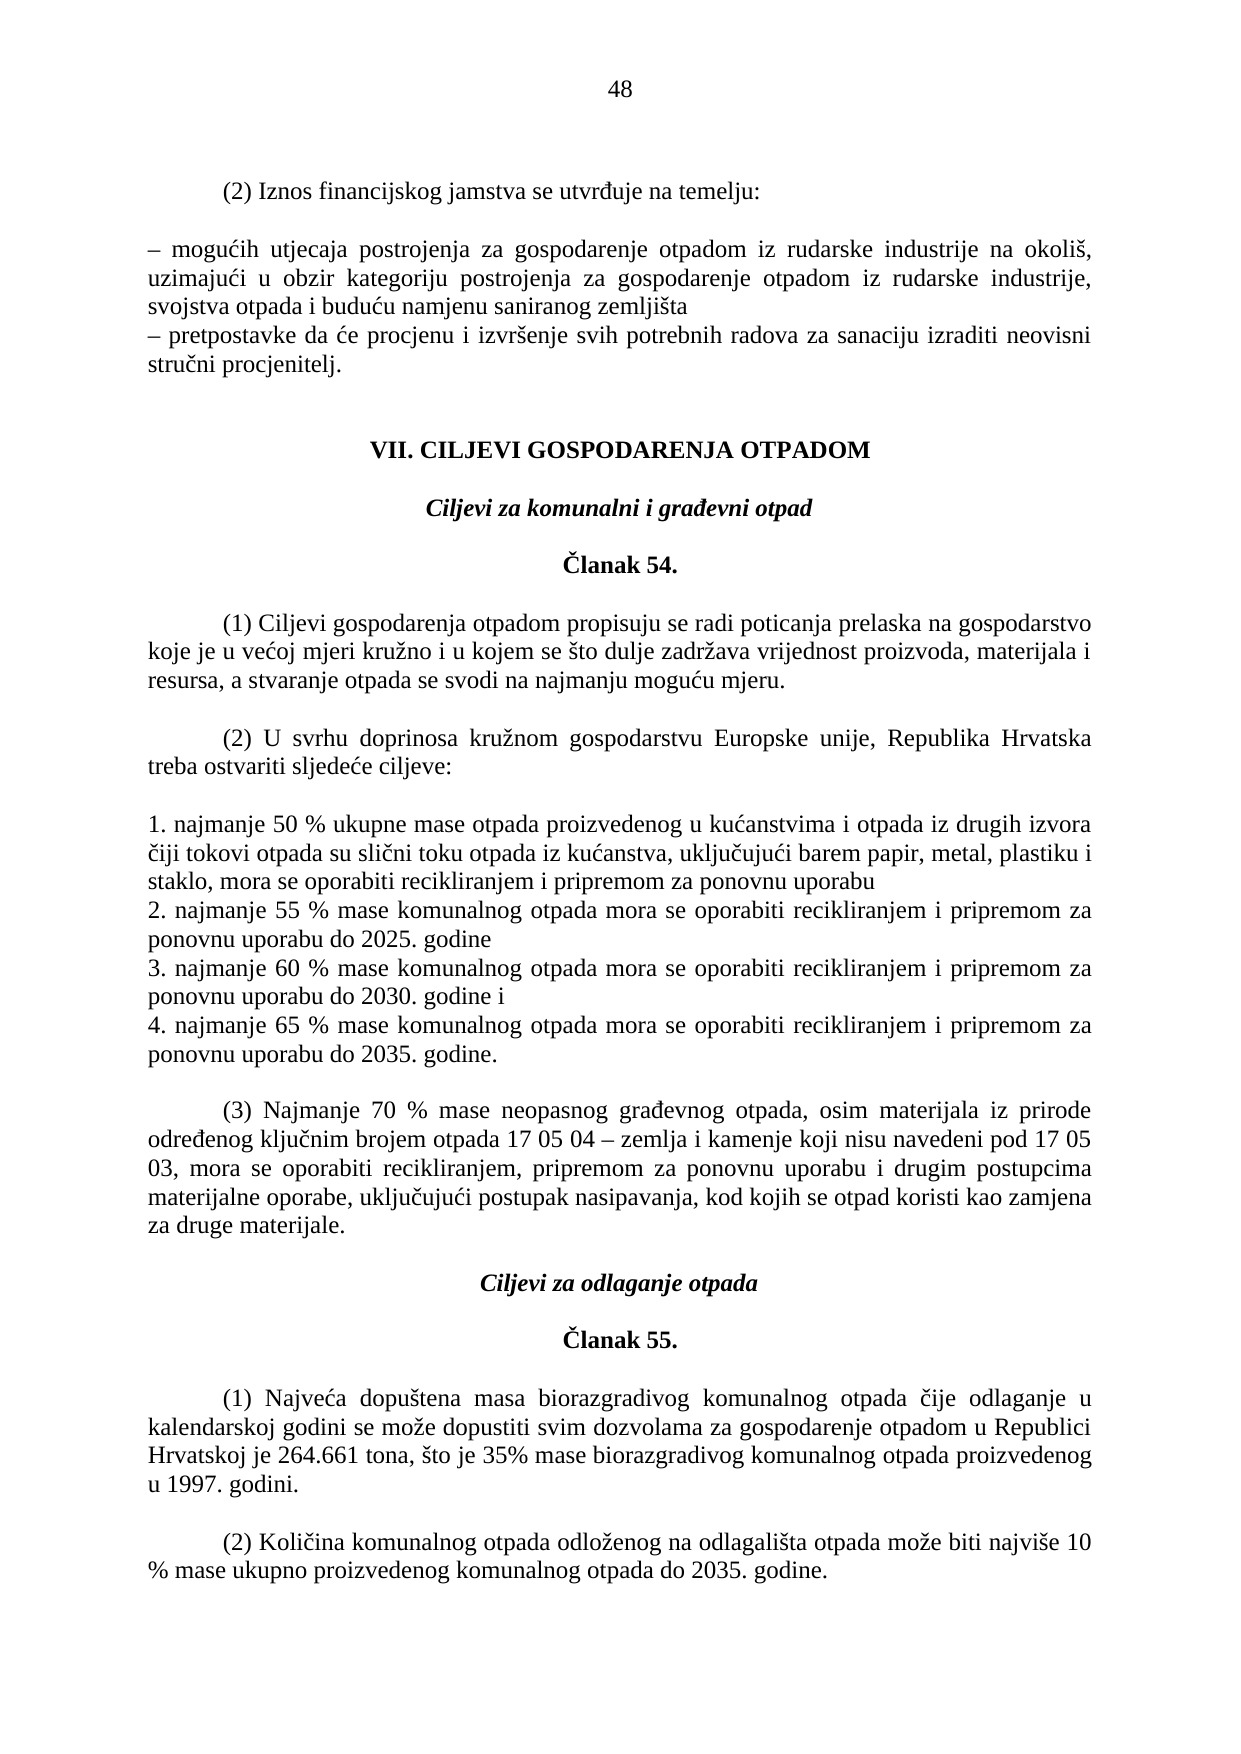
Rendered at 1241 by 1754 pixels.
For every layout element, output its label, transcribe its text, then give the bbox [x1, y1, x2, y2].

text 3. najmanje 60 % mase komunalnog otpada mora se oporabiti recikliranjem i pripremom za ponovnu uporabu do 2030. godine i [148, 953, 1093, 1010]
text 4. najmanje 65 % mase komunalnog otpada mora se oporabiti recikliranjem i pripremom za ponovnu uporabu do 2035. godine. [148, 1010, 1093, 1068]
text Ciljevi za komunalni i građevni otpad [148, 493, 1093, 521]
text 2. najmanje 55 % mase komunalnog otpada mora se oporabiti recikliranjem i pripremom za ponovnu uporabu do 2025. godine [148, 895, 1093, 953]
text Ciljevi za odlaganje otpada [148, 1268, 1093, 1297]
text Članak 54. [148, 550, 1093, 579]
text VII. CILJEVI GOSPODARENJA OTPADOM [148, 435, 1093, 464]
text (2) Iznos financijskog jamstva se utvrđuje na temelju: [148, 176, 1093, 205]
text (3) Najmanje 70 % mase neopasnog građevnog otpada, osim materijala iz prirode određenog ključnim brojem otpada 17 05 04 – zemlja i kamenje koji nisu navedeni pod 17 05 03, mora se oporabiti recikliranjem, pripremom za ponovnu uporabu i drugim postupcima materijalne oporabe, uključujući postupak nasipavanja, kod kojih se otpad koristi kao zamjena za druge materijale. [148, 1096, 1093, 1239]
text 1. najmanje 50 % ukupne mase otpada proizvedenog u kućanstvima i otpada iz drugih izvora čiji tokovi otpada su slični toku otpada iz kućanstva, uključujući barem papir, metal, plastiku i staklo, mora se oporabiti recikliranjem i pripremom za ponovnu uporabu [148, 809, 1093, 895]
text – mogućih utjecaja postrojenja za gospodarenje otpadom iz rudarske industrije na okoliš, uzimajući u obzir kategoriju postrojenja za gospodarenje otpadom iz rudarske industrije, svojstva otpada i buduću namjenu saniranog zemljišta [148, 234, 1093, 320]
text (1) Najveća dopuštena masa biorazgradivog komunalnog otpada čije odlaganje u kalendarskoj godini se može dopustiti svim dozvolama za gospodarenje otpadom u Republici Hrvatskoj je 264.661 tona, što je 35% mase biorazgradivog komunalnog otpada proizvedenog u 1997. godini. [148, 1383, 1093, 1498]
text (1) Ciljevi gospodarenja otpadom propisuju se radi poticanja prelaska na gospodarstvo koje je u većoj mjeri kružno i u kojem se što dulje zadržava vrijednost proizvoda, materijala i resursa, a stvaranje otpada se svodi na najmanju moguću mjeru. [148, 608, 1093, 694]
text Članak 55. [148, 1326, 1093, 1354]
text (2) U svrhu doprinosa kružnom gospodarstvu Europske unije, Republika Hrvatska treba ostvariti sljedeće ciljeve: [148, 723, 1093, 780]
text (2) Količina komunalnog otpada odloženog na odlagališta otpada može biti najviše 10 % mase ukupno proizvedenog komunalnog otpada do 2035. godine. [148, 1527, 1093, 1584]
text – pretpostavke da će procjenu i izvršenje svih potrebnih radova za sanaciju izraditi neovisni stručni procjenitelj. [148, 320, 1093, 378]
